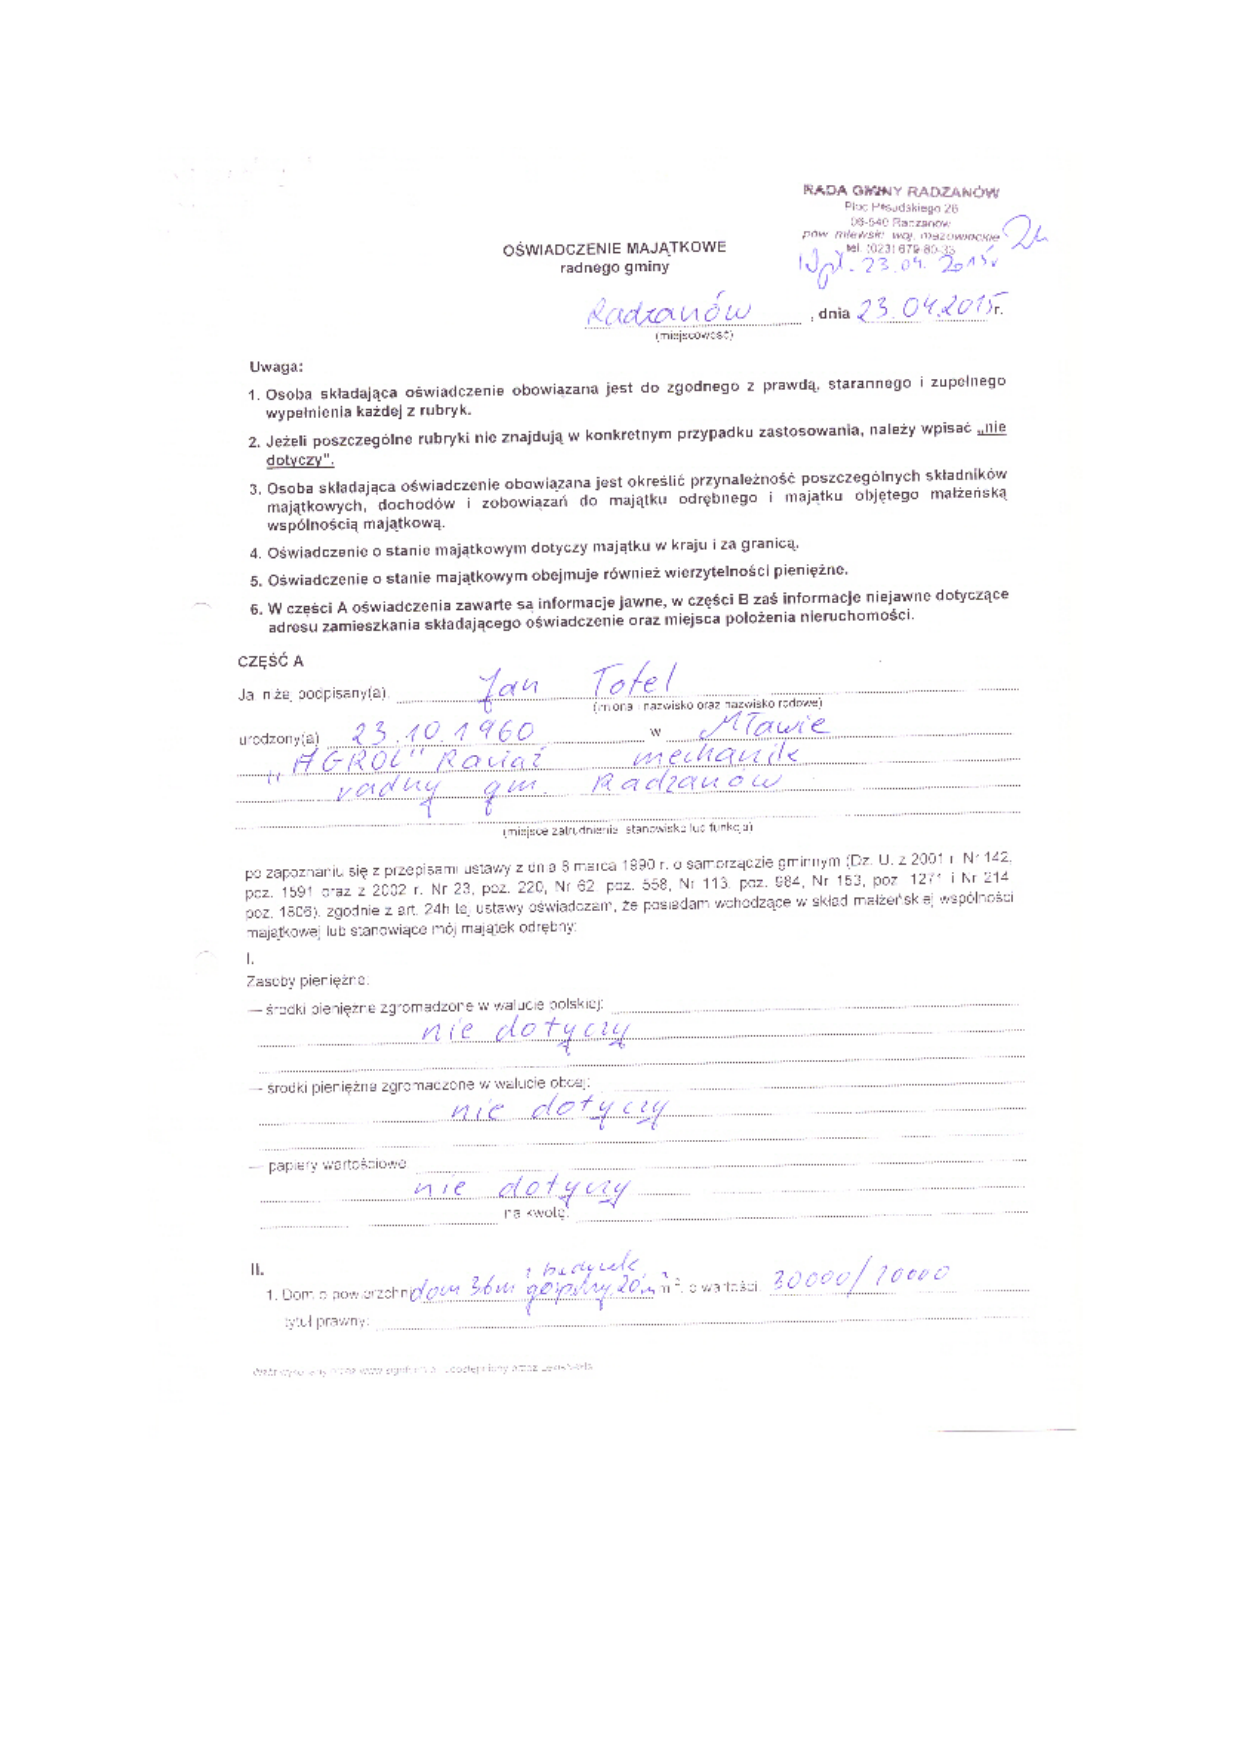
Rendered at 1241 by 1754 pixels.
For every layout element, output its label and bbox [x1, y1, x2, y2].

picture [147, 147, 1093, 1447]
